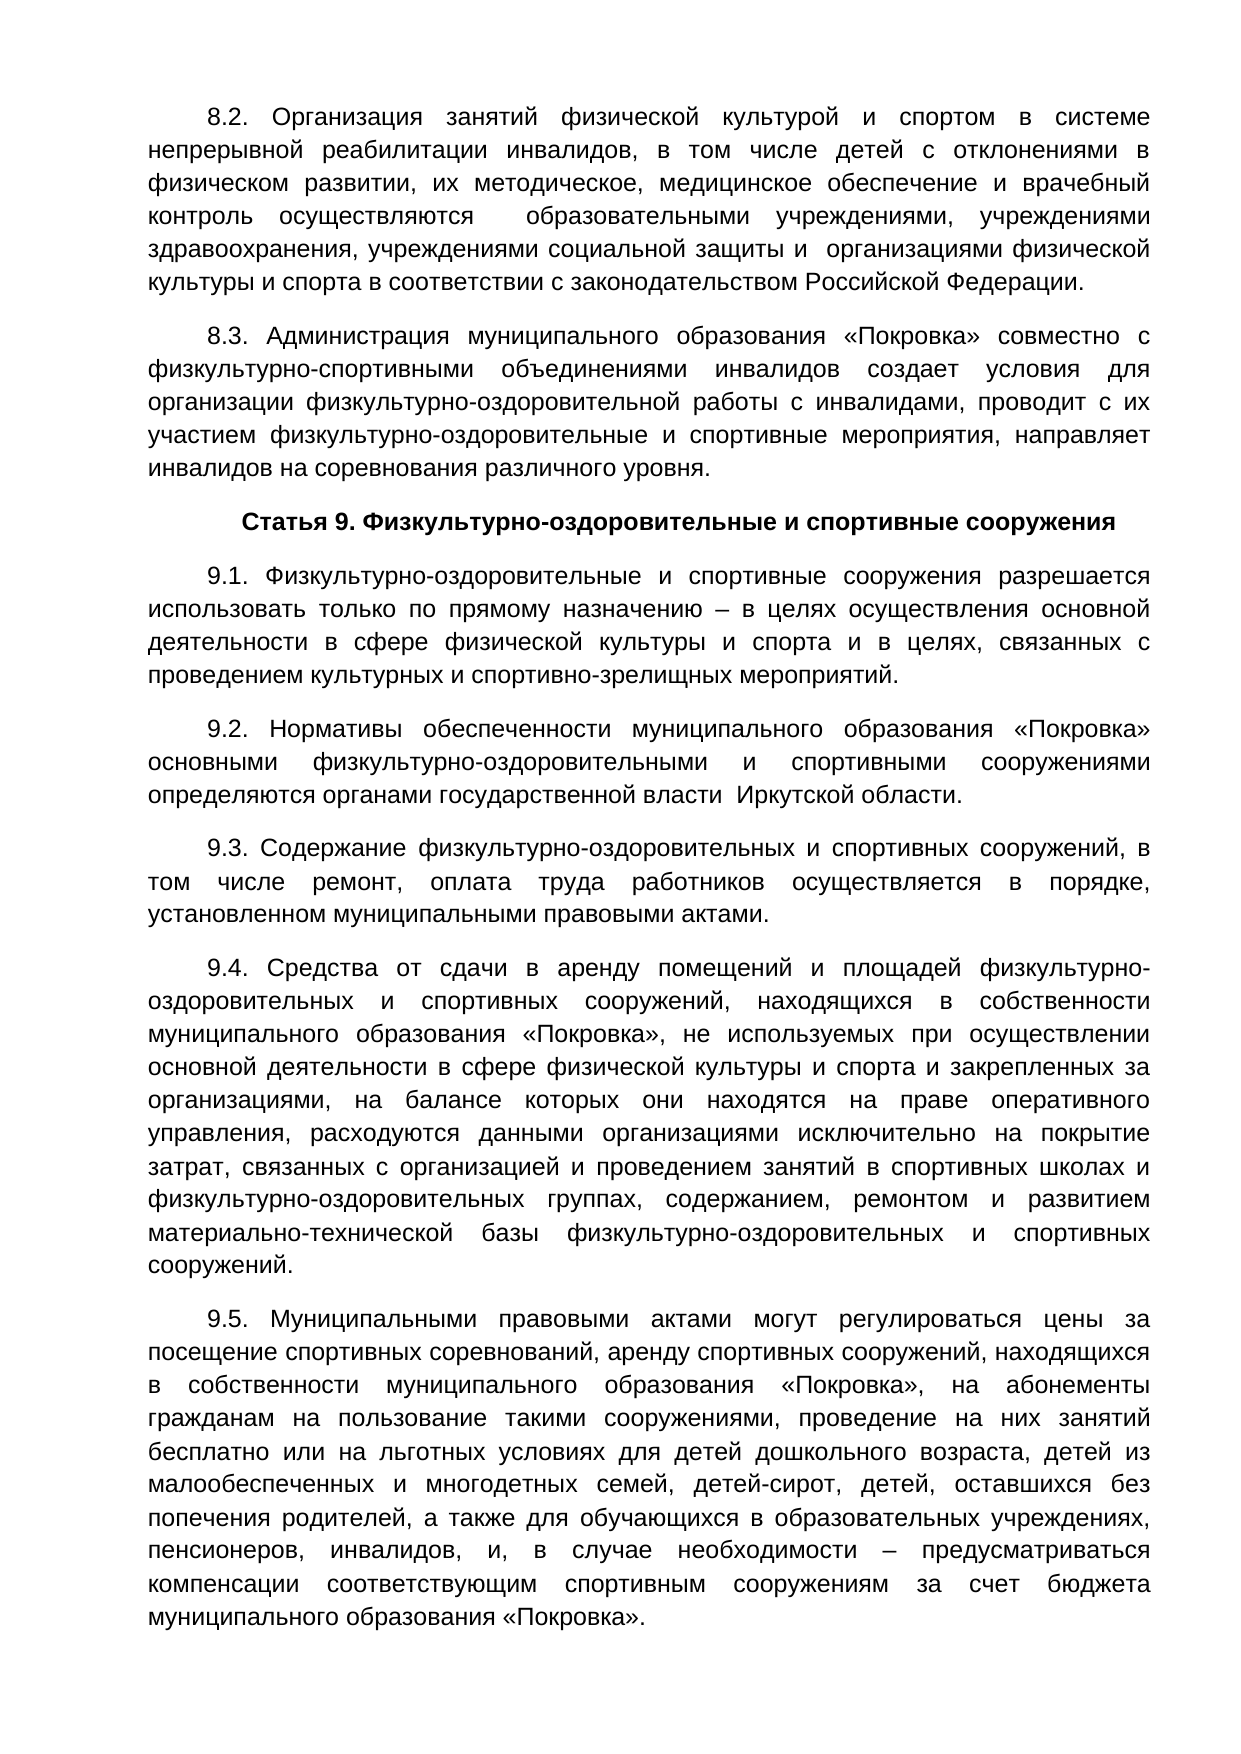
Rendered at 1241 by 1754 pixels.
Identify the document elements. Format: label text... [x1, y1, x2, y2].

text 9.5. Муниципальными правовыми актами могут регулироваться цены за посещение спортивных соревнований, аренду спортивных сооружений, находящихся в собственности муниципального образования «Покровка», на абонементы гражданам на пользование такими сооружениями, проведение на них занятий бесплатно или на льготных условиях для детей дошкольного возраста, детей из малообеспеченных и многодетных семей, детей-сирот, детей, оставшихся без попечения родителей, а также для обучающихся в образовательных учреждениях, пенсионеров, инвалидов, и, в случае необходимости – предусматриваться компенсации соответствующим спортивным сооружениям за счет бюджета муниципального образования «Покровка». [148, 1304, 1152, 1630]
text 9.4. Средства от сдачи в аренду помещений и площадей физкультурно-оздоровительных и спортивных сооружений, находящихся в собственности муниципального образования «Покровка», не используемых при осуществлении основной деятельности в сфере физической культуры и спорта и закрепленных за организациями, на балансе которых они находятся на праве оперативного управления, расходуются данными организациями исключительно на покрытие затрат, связанных с организацией и проведением занятий в спортивных школах и физкультурно-оздоровительных группах, содержанием, ремонтом и развитием материально-технической базы физкультурно-оздоровительных и спортивных сооружений. [148, 953, 1152, 1279]
text 8.2. Организация занятий физической культурой и спортом в системе непрерывной реабилитации инвалидов, в том числе детей с отклонениями в физическом развитии, их методическое, медицинское обеспечение и врачебный контроль осуществляются образовательными учреждениями, учреждениями здравоохранения, учреждениями социальной защиты и организациями физической культуры и спорта в соответствии с законодательством Российской Федерации. [148, 102, 1152, 296]
text 9.2. Нормативы обеспеченности муниципального образования «Покровка» основными физкультурно-оздоровительными и спортивными сооружениями определяются органами государственной власти Иркутской области. [148, 713, 1152, 808]
text 9.1. Физкультурно-оздоровительные и спортивные сооружения разрешается использовать только по прямому назначению – в целях осуществления основной деятельности в сфере физической культуры и спорта и в целях, связанных с проведением культурных и спортивно-зрелищных мероприятий. [148, 561, 1152, 688]
text Статья 9. Физкультурно-оздоровительные и спортивные сооружения [148, 507, 1152, 536]
text 9.3. Содержание физкультурно-оздоровительных и спортивных сооружений, в том числе ремонт, оплата труда работников осуществляется в порядке, установленном муниципальными правовыми актами. [148, 833, 1152, 928]
text 8.3. Администрация муниципального образования «Покровка» совместно с физкультурно-спортивными объединениями инвалидов создает условия для организации физкультурно-оздоровительной работы с инвалидами, проводит с их участием физкультурно-оздоровительные и спортивные мероприятия, направляет инвалидов на соревнования различного уровня. [148, 321, 1152, 482]
